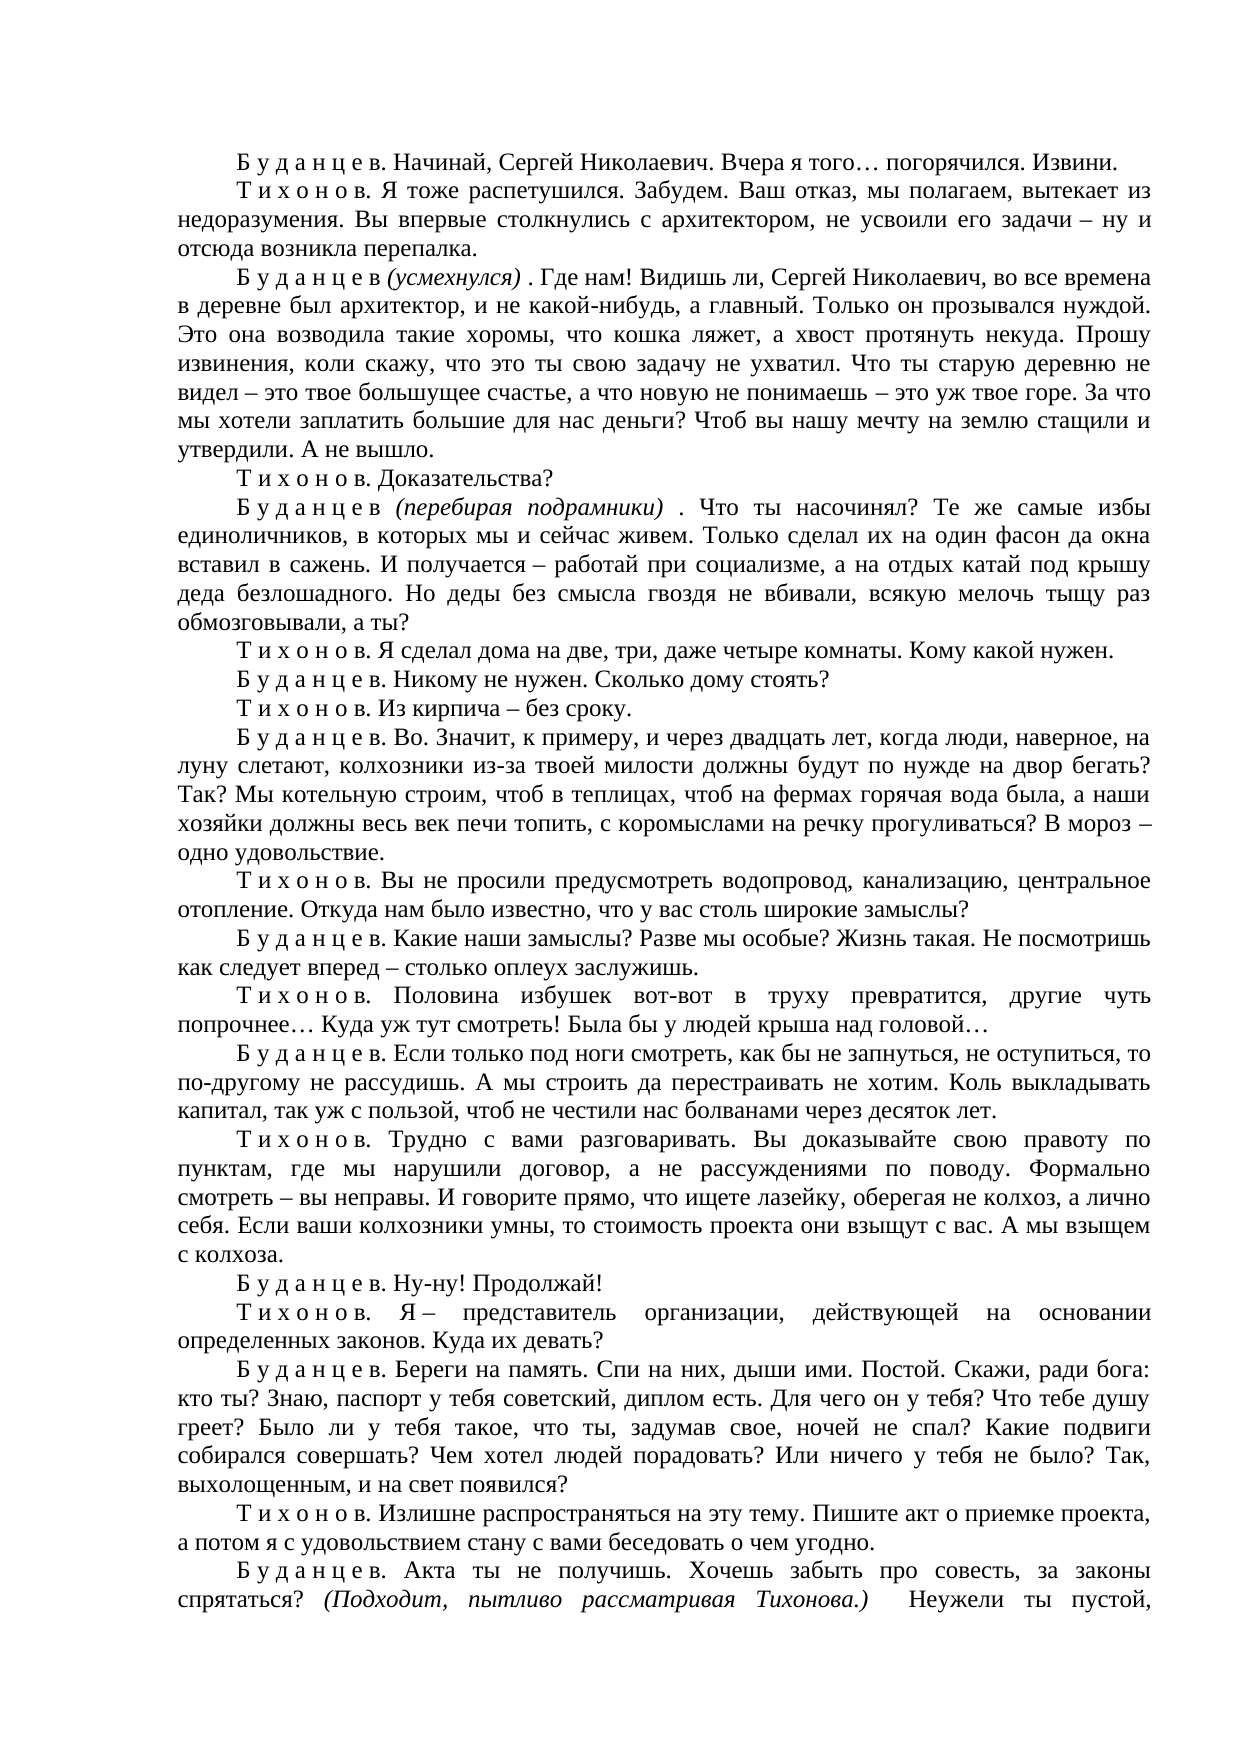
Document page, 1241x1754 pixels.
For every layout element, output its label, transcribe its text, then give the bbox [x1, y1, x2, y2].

text Т и х о н о в. Доказательства? [177, 463, 1152, 492]
text Т и х о н о в. Из кирпича – без сроку. [177, 693, 1152, 722]
text Б у д а н ц е в (усмехнулся) . Где нам! Видишь ли, Сергей Николаевич, во все времена в деревне был архитектор, и не какой-нибудь, а главный. Только он прозывался нуждой. Это она возводила такие хоромы, что кошка ляжет, а хвост протянуть некуда. Прошу извинения, коли скажу, что это ты свою задачу не ухватил. Что ты старую деревню не видел – это твое большущее счастье, а что новую не понимаешь – это уж твое горе. За что мы хотели заплатить большие для нас деньги? Чтоб вы нашу мечту на землю стащили и утвердили. А не вышло. [177, 262, 1152, 463]
text Б у д а н ц е в. Если только под ноги смотреть, как бы не запнуться, не оступиться, то по-другому не рассудишь. А мы строить да перестраивать не хотим. Коль выкладывать капитал, так уж с пользой, чтоб не честили нас болванами через десяток лет. [177, 1038, 1152, 1124]
text Б у д а н ц е в. Начинай, Сергей Николаевич. Вчера я того… погорячился. Извини. [177, 147, 1152, 176]
text Б у д а н ц е в. Никому не нужен. Сколько дому стоять? [177, 664, 1152, 693]
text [177, 1556, 1152, 1613]
text Т и х о н о в. Трудно с вами разговаривать. Вы доказывайте свою правоту по пунктам, где мы нарушили договор, а не рассуждениями по поводу. Формально смотреть – вы неправы. И говорите прямо, что ищете лазейку, оберегая не колхоз, а лично себя. Если ваши колхозники умны, то стоимость проекта они взыщут с вас. А мы взыщем с колхоза. [177, 1124, 1152, 1268]
text Т и х о н о в. Половина избушек вот-вот в труху превратится, другие чуть попрочнее… Куда уж тут смотреть! Была бы у людей крыша над головой… [177, 981, 1152, 1038]
text Б у д а н ц е в (перебирая подрамники) . Что ты насочинял? Те же самые избы единоличников, в которых мы и сейчас живем. Только сделал их на один фасон да окна вставил в сажень. И получается – работай при социализме, а на отдых катай под крышу деда безлошадного. Но деды без смысла гвоздя не вбивали, всякую мелочь тыщу раз обмозговывали, а ты? [177, 492, 1152, 636]
text Б у д а н ц е в. Береги на память. Спи на них, дыши ими. Постой. Скажи, ради бога: кто ты? Знаю, паспорт у тебя советский, диплом есть. Для чего он у тебя? Что тебе душу греет? Было ли у тебя такое, что ты, задумав свое, ночей не спал? Какие подвиги собирался совершать? Чем хотел людей порадовать? Или ничего у тебя не было? Так, выхолощенным, и на свет появился? [177, 1354, 1152, 1498]
text Т и х о н о в. Я сделал дома на две, три, даже четыре комнаты. Кому какой нужен. [177, 636, 1152, 664]
text Т и х о н о в. Я – представитель организации, действующей на основании определенных законов. Куда их девать? [177, 1297, 1152, 1354]
text Т и х о н о в. Я тоже распетушился. Забудем. Ваш отказ, мы полагаем, вытекает из недоразумения. Вы впервые столкнулись с архитектором, не усвоили его задачи – ну и отсюда возникла перепалка. [177, 176, 1152, 262]
text Б у д а н ц е в. Какие наши замыслы? Разве мы особые? Жизнь такая. Не посмотришь как следует вперед – столько оплеух заслужишь. [177, 923, 1152, 981]
text Т и х о н о в. Излишне распространяться на эту тему. Пишите акт о приемке проекта, а потом я с удовольствием стану с вами беседовать о чем угодно. [177, 1498, 1152, 1556]
text Т и х о н о в. Вы не просили предусмотреть водопровод, канализацию, центральное отопление. Откуда нам было известно, что у вас столь широкие замыслы? [177, 866, 1152, 923]
text Б у д а н ц е в. Ну-ну! Продолжай! [177, 1268, 1152, 1297]
text Б у д а н ц е в. Во. Значит, к примеру, и через двадцать лет, когда люди, наверное, на луну слетают, колхозники из-за твоей милости должны будут по нужде на двор бегать? Так? Мы котельную строим, чтоб в теплицах, чтоб на фермах горячая вода была, а наши хозяйки должны весь век печи топить, с коромыслами на речку прогуливаться? В мороз – одно удовольствие. [177, 722, 1152, 866]
